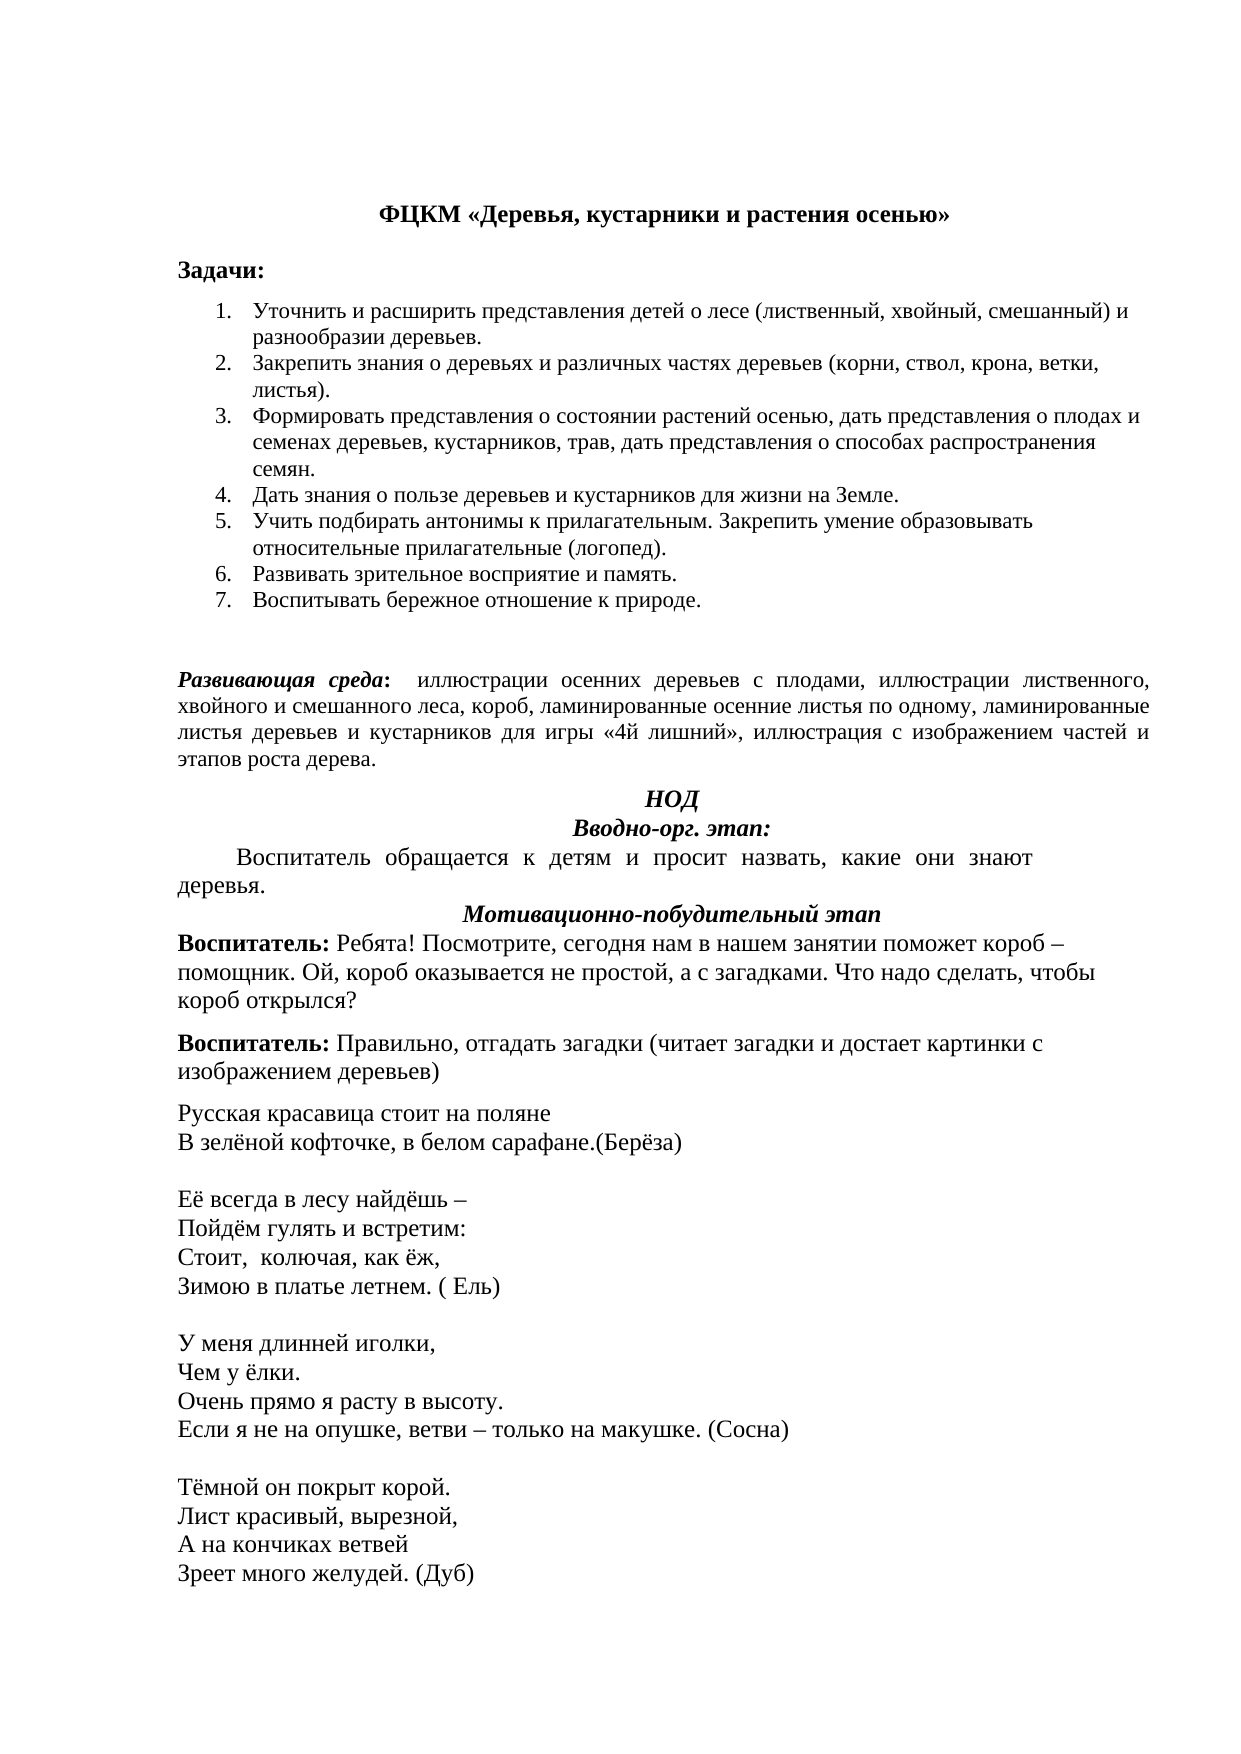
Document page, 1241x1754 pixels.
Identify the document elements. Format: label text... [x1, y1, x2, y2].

text Задачи: [177, 255, 1152, 283]
list Закрепить знания о деревьях и различных частях деревьев (корни, ствол, крона, ветки, листья). [215, 349, 1152, 402]
text Развивающая среда: иллюстрации осенних деревьев с плодами, иллюстрации лиственного, хвойного и смешанного леса, короб, ламинированные осенние листья по одному, ламинированные листья деревьев и кустарников для игры «4й лишний», иллюстрация с изображением частей и этапов роста дерева. [177, 666, 1152, 771]
list Уточнить и расширить представления детей о лесе (лиственный, хвойный, смешанный) и разнообразии деревьев. [215, 297, 1152, 349]
text Мотивационно-побудительный этап [236, 899, 1033, 928]
text Если я не на опушке, ветви – только на макушке. (Сосна) [177, 1414, 1152, 1443]
text Зреет много желудей. (Дуб) [177, 1558, 1152, 1587]
text НОД [236, 784, 1033, 813]
list Учить подбирать антонимы к прилагательным. Закрепить умение образовывать относительные прилагательные (логопед). [215, 507, 1152, 560]
list Развивать зрительное восприятие и память. [215, 560, 1152, 587]
list Дать знания о пользе деревьев и кустарников для жизни на Земле. [215, 481, 1152, 507]
list Формировать представления о состоянии растений осенью, дать представления о плодах и семенах деревьев, кустарников, трав, дать представления о способах распространения семян. [215, 402, 1152, 481]
list Воспитывать бережное отношение к природе. [215, 587, 1152, 613]
text Воспитатель: Ребята! Посмотрите, сегодня нам в нашем занятии поможет короб – помощник. Ой, короб оказывается не простой, а с загадками. Что надо сделать, чтобы короб открылся? [177, 928, 1152, 1014]
text Воспитатель: Правильно, отгадать загадки (читает загадки и достает картинки с изображением деревьев) [177, 1028, 1152, 1085]
text Лист красивый, вырезной, [177, 1501, 1152, 1529]
text Тёмной он покрыт корой. [177, 1472, 1152, 1501]
text У меня длинней иголки, [177, 1328, 1152, 1357]
text Воспитатель обращается к детям и просит назвать, какие они знают деревья. [177, 842, 1033, 899]
text Стоит, колючая, как ёж, [177, 1242, 1152, 1271]
text Её всегда в лесу найдёшь – [177, 1184, 1152, 1213]
text ФЦКМ «Деревья, кустарники и растения осенью» [177, 199, 1152, 228]
text В зелёной кофточке, в белом сарафане.(Берёза) [177, 1127, 1152, 1156]
text Чем у ёлки. [177, 1357, 1152, 1386]
text Зимою в платье летнем. ( Ель) [177, 1271, 1152, 1299]
text Пойдём гулять и встретим: [177, 1213, 1152, 1242]
text Вводно-орг. этап: [236, 813, 1033, 842]
text Очень прямо я расту в высоту. [177, 1386, 1152, 1414]
text А на кончиках ветвей [177, 1529, 1152, 1558]
text Русская красавица стоит на поляне [177, 1098, 1152, 1127]
